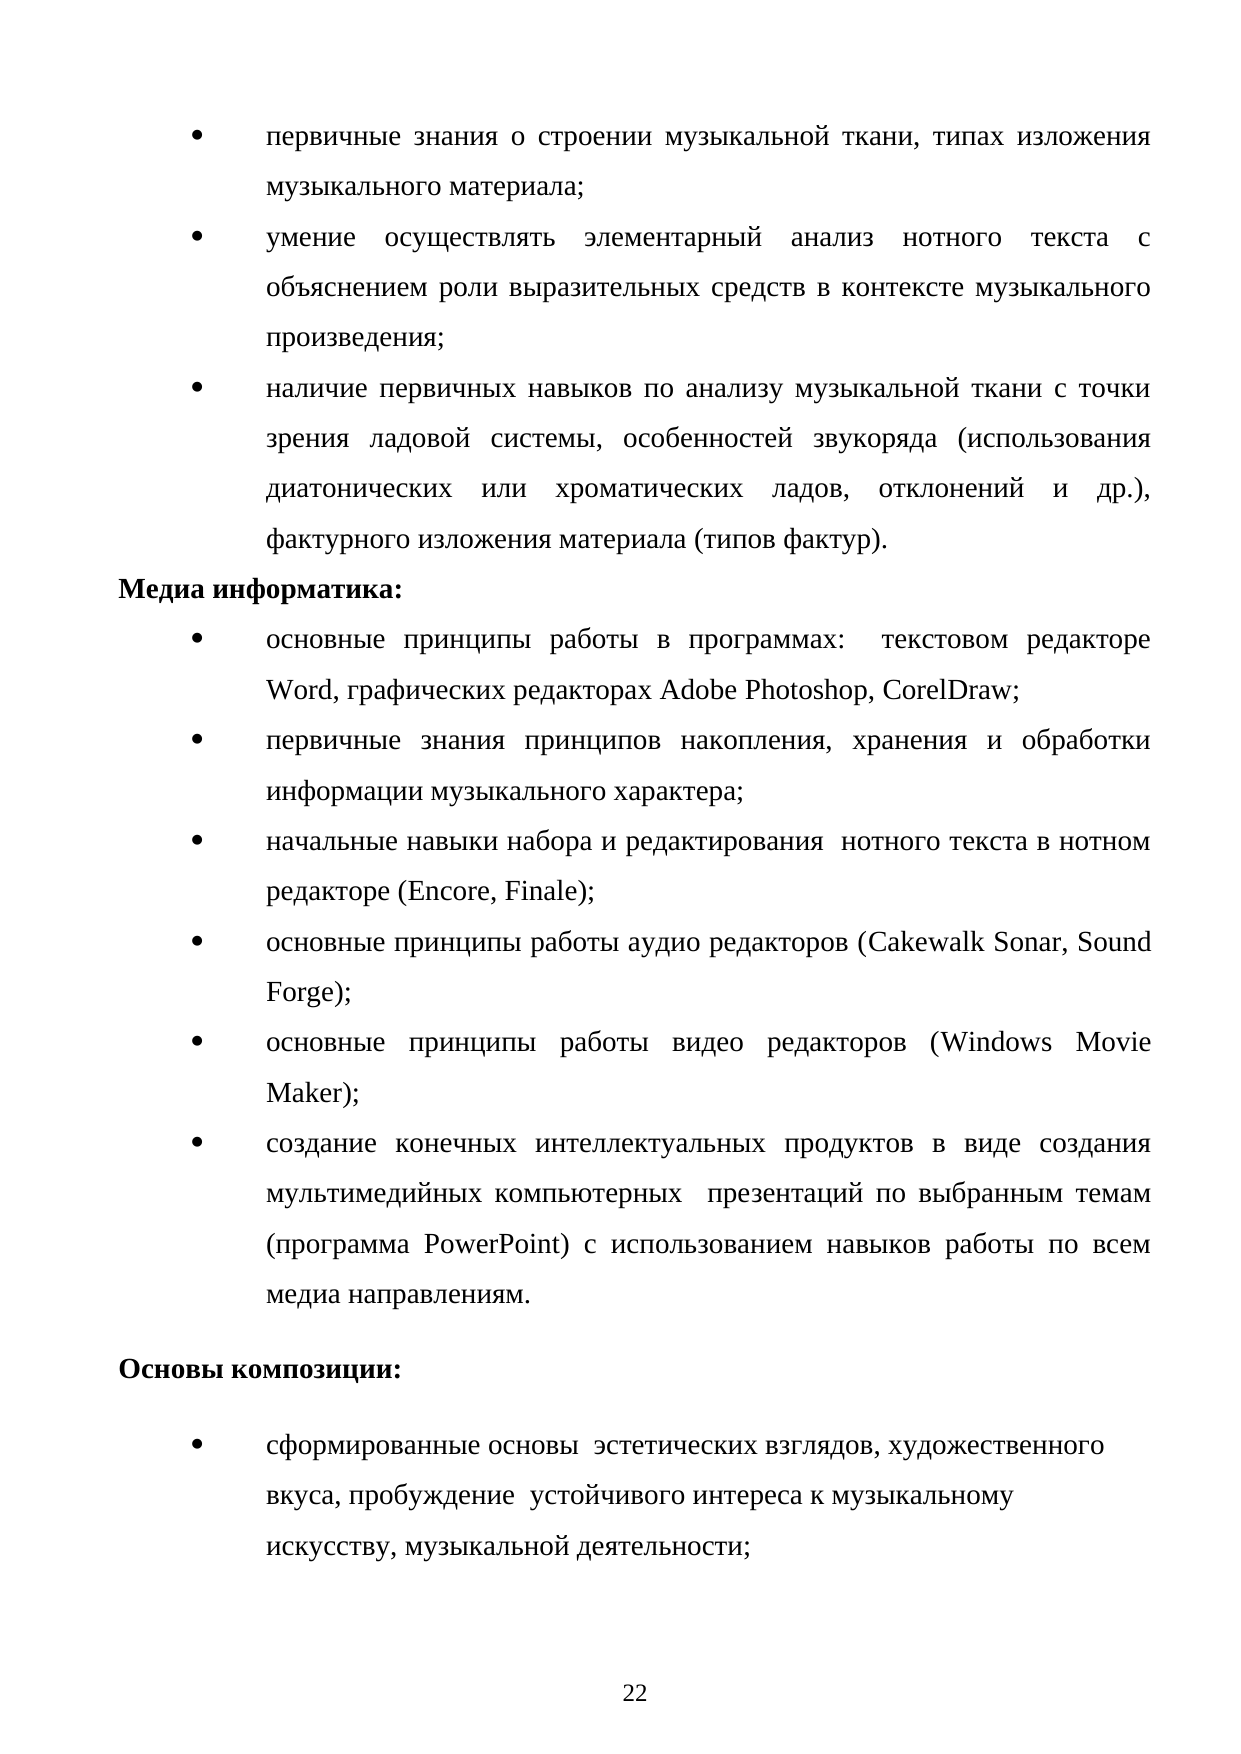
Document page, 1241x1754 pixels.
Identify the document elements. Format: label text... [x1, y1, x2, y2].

list начальные навыки набора и редактирования нотного текста в нотном редакторе (Encore, Finale); [192, 823, 1152, 907]
list первичные знания принципов накопления, хранения и обработки информации музыкального характера; [192, 722, 1152, 806]
list сформированные основы эстетических взглядов, художественного вкуса, пробуждение устойчивого интереса к музыкальному искусству, музыкальной деятельности; [192, 1427, 1152, 1561]
list основные принципы работы аудио редакторов (Cakewalk Sonar, Sound Forge); [192, 924, 1152, 1008]
list наличие первичных навыков по анализу музыкальной ткани с точки зрения ладовой системы, особенностей звукоряда (использования диатонических или хроматических ладов, отклонений и др.), фактурного изложения материала (типов фактур). [192, 370, 1152, 554]
list умение осуществлять элементарный анализ нотного текста с объяснением роли выразительных средств в контексте музыкального произведения; [192, 219, 1152, 353]
list создание конечных интеллектуальных продуктов в виде создания мультимедийных компьютерных презентаций по выбранным темам (программа PowerPoint) с использованием навыков работы по всем медиа направлениям. [192, 1125, 1152, 1310]
text Основы композиции: [118, 1352, 1152, 1385]
text Медиа информатика: [118, 571, 1152, 605]
list первичные знания о строении музыкальной ткани, типах изложения музыкального материала; [192, 118, 1152, 202]
list основные принципы работы в программах: текстовом редакторе Word, графических редакторах Adobe Photoshop, CorelDraw; [192, 622, 1152, 706]
list основные принципы работы видео редакторов (Windows Movie Maker); [192, 1024, 1152, 1108]
